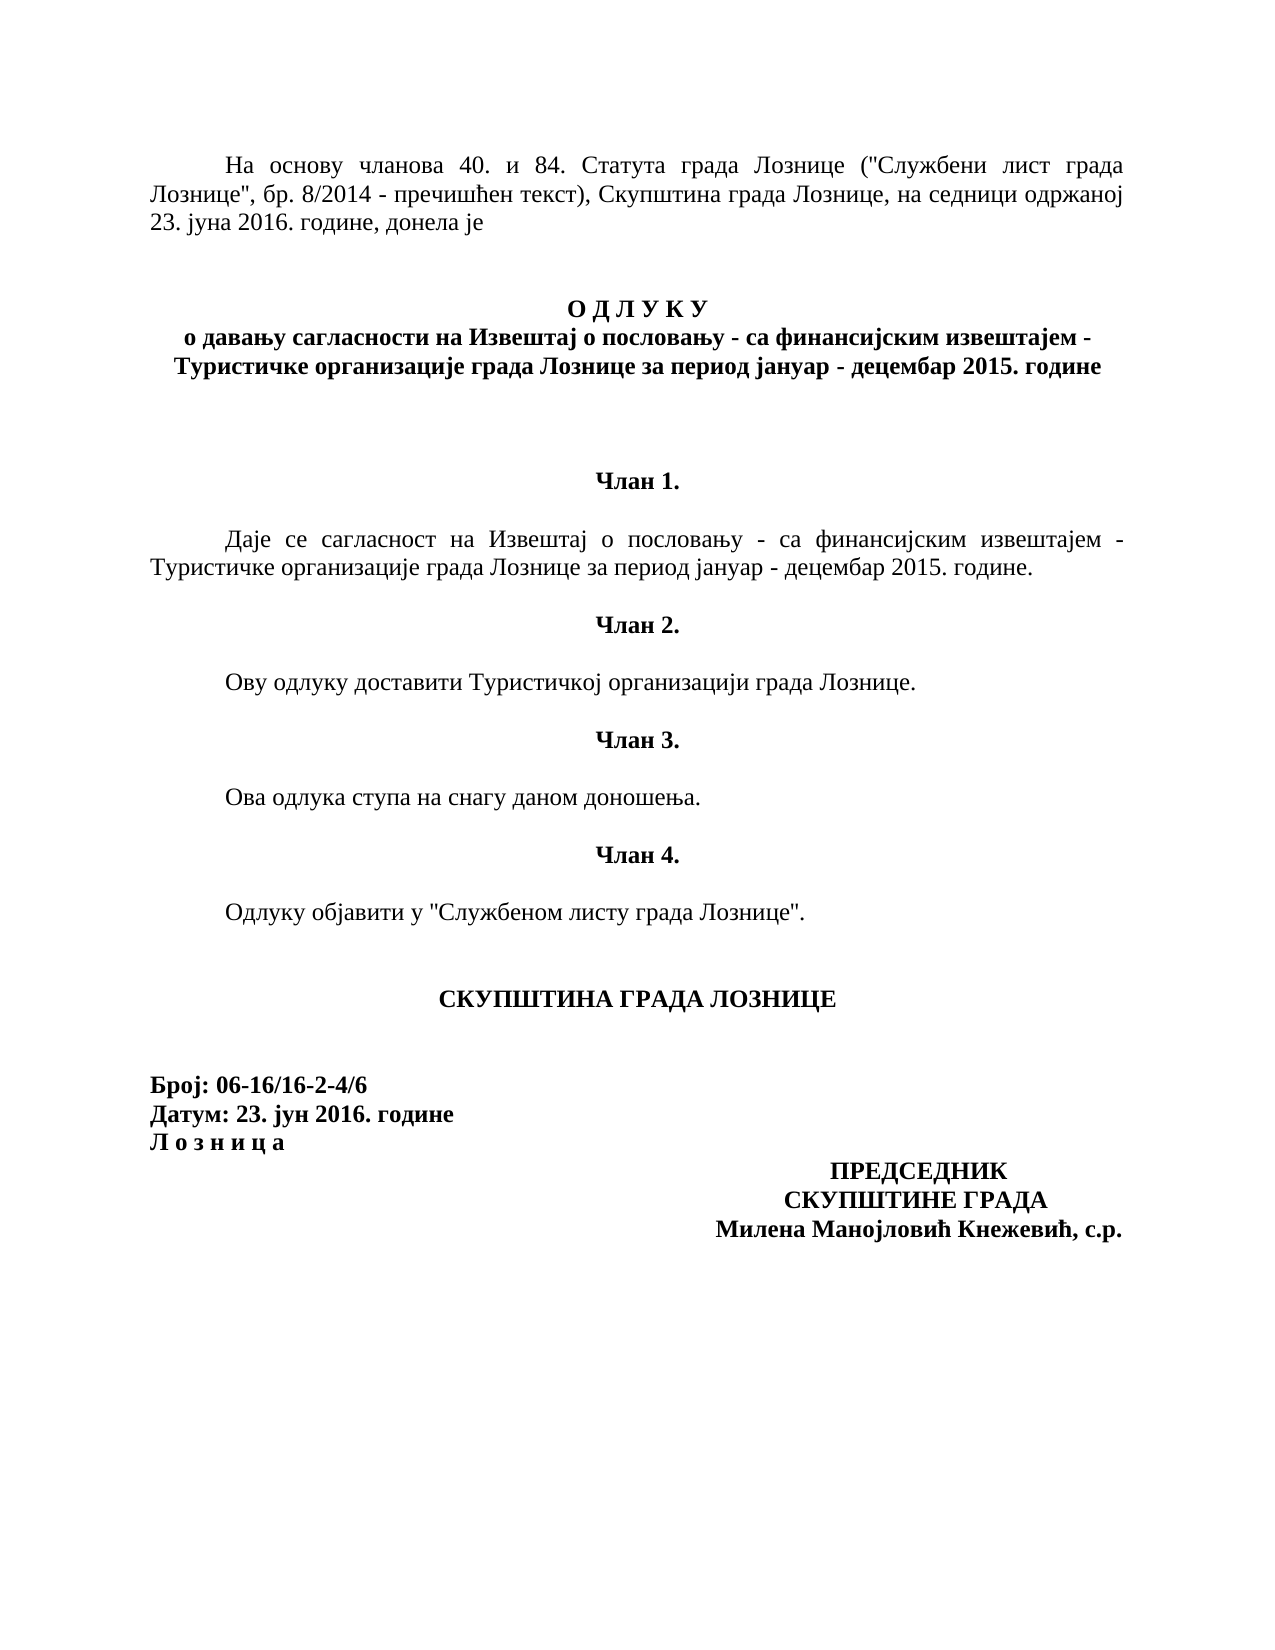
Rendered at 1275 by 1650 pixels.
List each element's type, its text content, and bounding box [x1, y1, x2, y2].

text Л о з н и ц а [150, 1127, 1125, 1156]
text Члан 1. [150, 466, 1125, 495]
text Датум: 23. јун 2016. године [150, 1099, 1125, 1127]
text О Д Л У К У [150, 294, 1125, 322]
text Члан 2. [150, 610, 1125, 639]
text о давању сагласности на Извештај о пословању - са финансијским извештајем - Туристичке организације града Лознице за период јануар - децембар 2015. године [150, 322, 1125, 380]
text Број: 06-16/16-2-4/6 [150, 1070, 1125, 1099]
text Члан 3. [150, 725, 1125, 754]
text Даје се сагласност на Извештај о пословању - са финансијским извештајем - Туристичке организације града Лознице за период јануар - децембар 2015. године. [150, 524, 1125, 581]
text На основу чланова 40. и 84. Статута града Лознице (''Службени лист града Лознице'', бр. 8/2014 - пречишћен текст), Скупштина града Лознице, на седници одржаној 23. јуна 2016. године, донела је [150, 150, 1125, 236]
text ПРЕДСЕДНИК [150, 1156, 1125, 1185]
text Одлуку објавити у ''Службеном листу града Лознице''. [150, 897, 1125, 926]
text Ова одлука ступа на снагу даном доношења. [150, 782, 1125, 811]
text Ову одлуку доставити Туристичкој организацији града Лознице. [150, 667, 1125, 696]
text СКУПШТИНА ГРАДА ЛОЗНИЦЕ [150, 984, 1125, 1012]
text СКУПШТИНЕ ГРАДА [150, 1185, 1125, 1214]
text Милена Манојловић Кнежевић, с.р. [150, 1214, 1125, 1242]
text Члан 4. [150, 840, 1125, 869]
